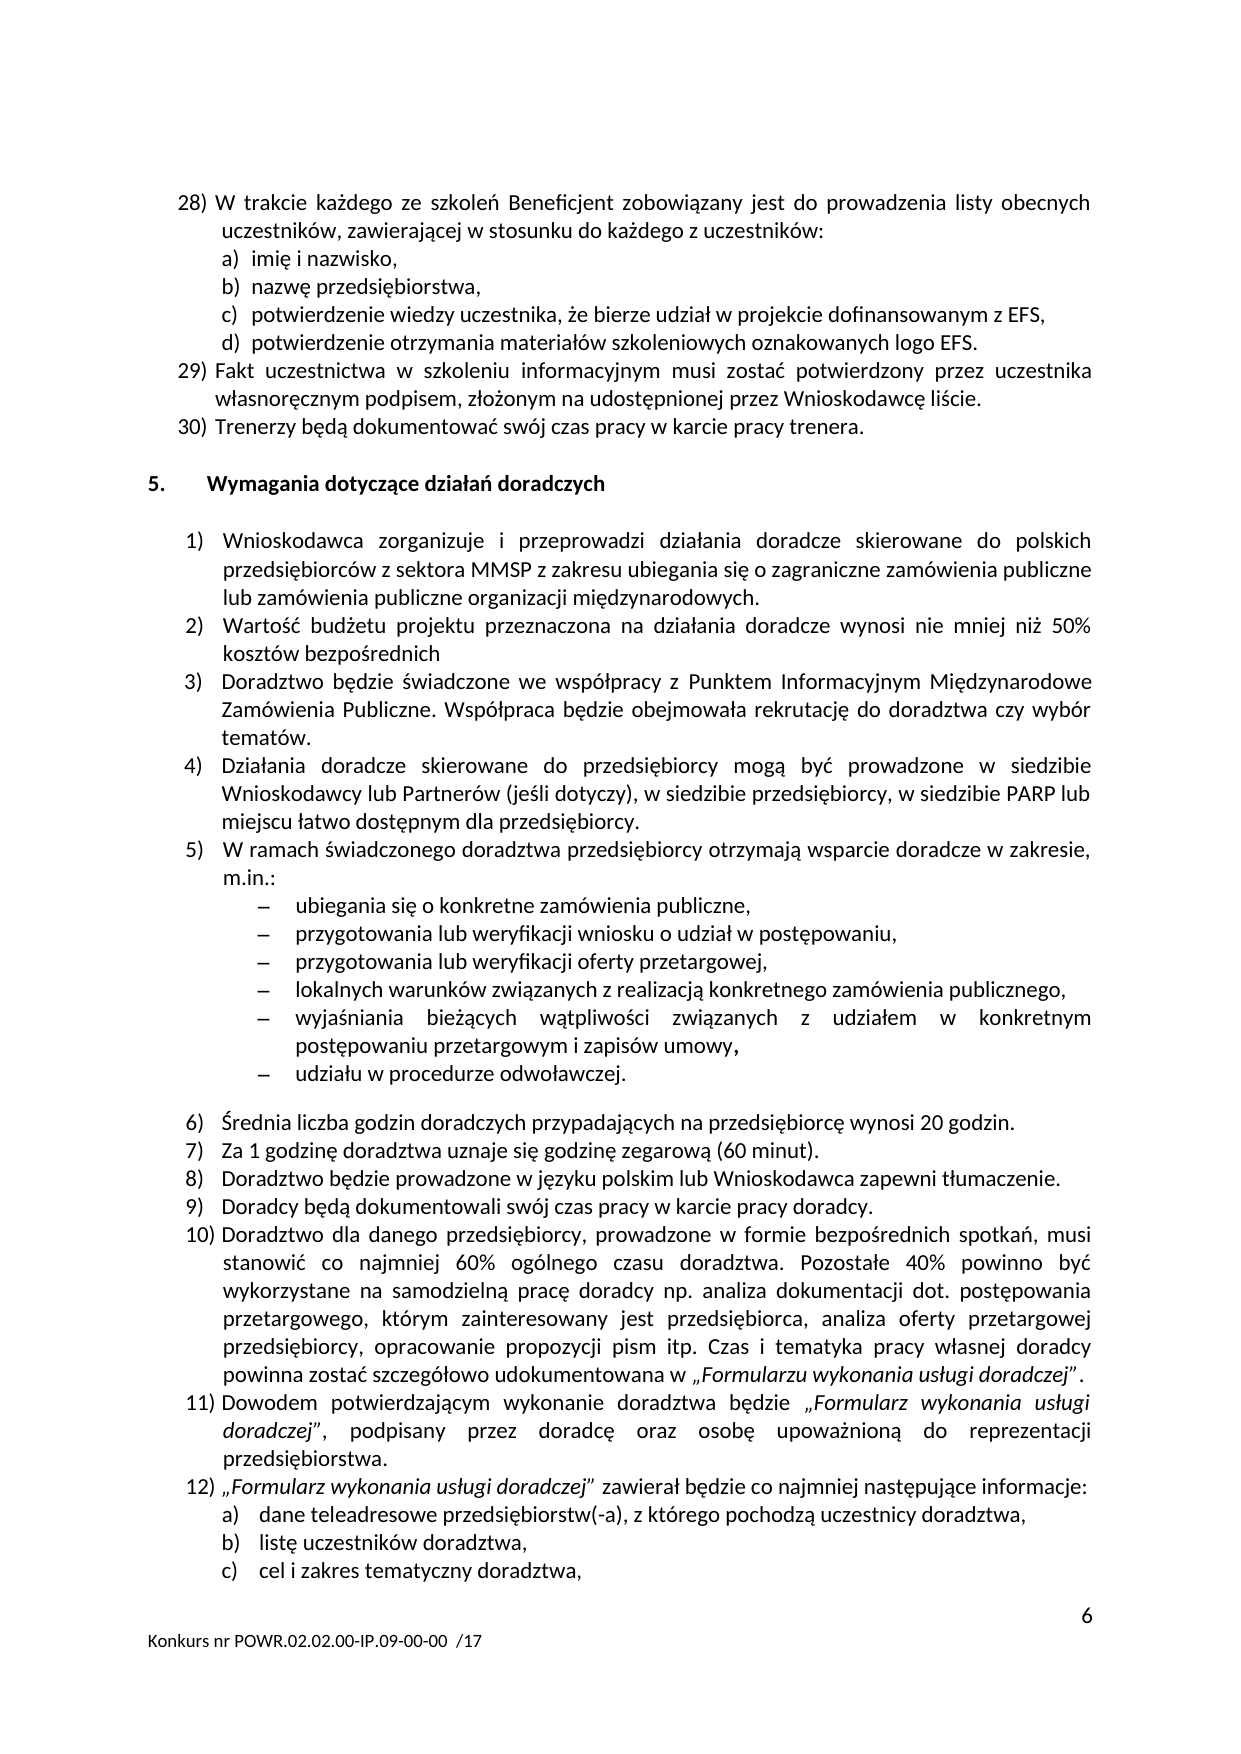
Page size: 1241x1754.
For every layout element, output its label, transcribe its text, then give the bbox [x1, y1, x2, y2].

list lokalnych warunków związanych z realizacją konkretnego zamówienia publicznego, [258, 975, 1093, 1003]
list imię i nazwisko, [221, 244, 1093, 272]
list Trenerzy będą dokumentować swój czas pracy w karcie pracy trenera. [177, 412, 1093, 440]
list udziału w procedurze odwoławczej. [258, 1059, 1093, 1087]
list przygotowania lub weryfikacji wniosku o udział w postępowaniu, [258, 919, 1093, 947]
list potwierdzenie otrzymania materiałów szkoleniowych oznakowanych logo EFS. [221, 328, 1093, 356]
list wyjaśniania bieżących wątpliwości związanych z udziałem w konkretnym postępowaniu przetargowym i zapisów umowy, [258, 1003, 1093, 1059]
list Wymagania dotyczące działań doradczych [148, 469, 1093, 497]
list ubiegania się o konkretne zamówienia publiczne, [258, 891, 1093, 919]
list Dowodem potwierdzającym wykonanie doradztwa będzie „Formularz wykonania usługi doradczej”, podpisany przez doradcę oraz osobę upoważnioną do reprezentacji przedsiębiorstwa. [185, 1388, 1093, 1472]
list nazwę przedsiębiorstwa, [221, 272, 1093, 300]
list listę uczestników doradztwa, [221, 1528, 1093, 1556]
list Wnioskodawca zorganizuje i przeprowadzi działania doradcze skierowane do polskich przedsiębiorców z sektora MMSP z zakresu ubiegania się o zagraniczne zamówienia publiczne lub zamówienia publiczne organizacji międzynarodowych. [185, 527, 1093, 611]
list cel i zakres tematyczny doradztwa, [221, 1556, 1093, 1584]
list dane teleadresowe przedsiębiorstw(-a), z którego pochodzą uczestnicy doradztwa, [222, 1500, 1093, 1528]
list przygotowania lub weryfikacji oferty przetargowej, [258, 947, 1093, 975]
list Doradcy będą dokumentowali swój czas pracy w karcie pracy doradcy. [185, 1192, 1093, 1220]
list potwierdzenie wiedzy uczestnika, że bierze udział w projekcie dofinansowanym z EFS, [221, 300, 1093, 328]
list Doradztwo będzie prowadzone w języku polskim lub Wnioskodawca zapewni tłumaczenie. [185, 1164, 1093, 1192]
list Za 1 godzinę doradztwa uznaje się godzinę zegarową (60 minut). [185, 1136, 1093, 1164]
list Fakt uczestnictwa w szkoleniu informacyjnym musi zostać potwierdzony przez uczestnika własnoręcznym podpisem, złożonym na udostępnionej przez Wnioskodawcę liście. [177, 356, 1093, 412]
list W ramach świadczonego doradztwa przedsiębiorcy otrzymają wsparcie doradcze w zakresie, m.in.: [185, 835, 1093, 891]
list Średnia liczba godzin doradczych przypadających na przedsiębiorcę wynosi 20 godzin. [185, 1108, 1093, 1136]
list „Formularz wykonania usługi doradczej” zawierał będzie co najmniej następujące informacje: [185, 1472, 1093, 1500]
list W trakcie każdego ze szkoleń Beneficjent zobowiązany jest do prowadzenia listy obecnych uczestników, zawierającej w stosunku do każdego z uczestników: [177, 188, 1093, 244]
list Wartość budżetu projektu przeznaczona na działania doradcze wynosi nie mniej niż 50% kosztów bezpośrednich [185, 611, 1093, 667]
list Działania doradcze skierowane do przedsiębiorcy mogą być prowadzone w siedzibie Wnioskodawcy lub Partnerów (jeśli dotyczy), w siedzibie przedsiębiorcy, w siedzibie PARP lub miejscu łatwo dostępnym dla przedsiębiorcy. [184, 751, 1093, 835]
list Doradztwo będzie świadczone we współpracy z Punktem Informacyjnym Międzynarodowe Zamówienia Publiczne. Współpraca będzie obejmowała rekrutację do doradztwa czy wybór tematów. [184, 667, 1093, 751]
list Doradztwo dla danego przedsiębiorcy, prowadzone w formie bezpośrednich spotkań, musi stanowić co najmniej 60% ogólnego czasu doradztwa. Pozostałe 40% powinno być wykorzystane na samodzielną pracę doradcy np. analiza dokumentacji dot. postępowania przetargowego, którym zainteresowany jest przedsiębiorca, analiza oferty przetargowej przedsiębiorcy, opracowanie propozycji pism itp. Czas i tematyka pracy własnej doradcy powinna zostać szczegółowo udokumentowana w „Formularzu wykonania usługi doradczej”. [185, 1220, 1093, 1388]
